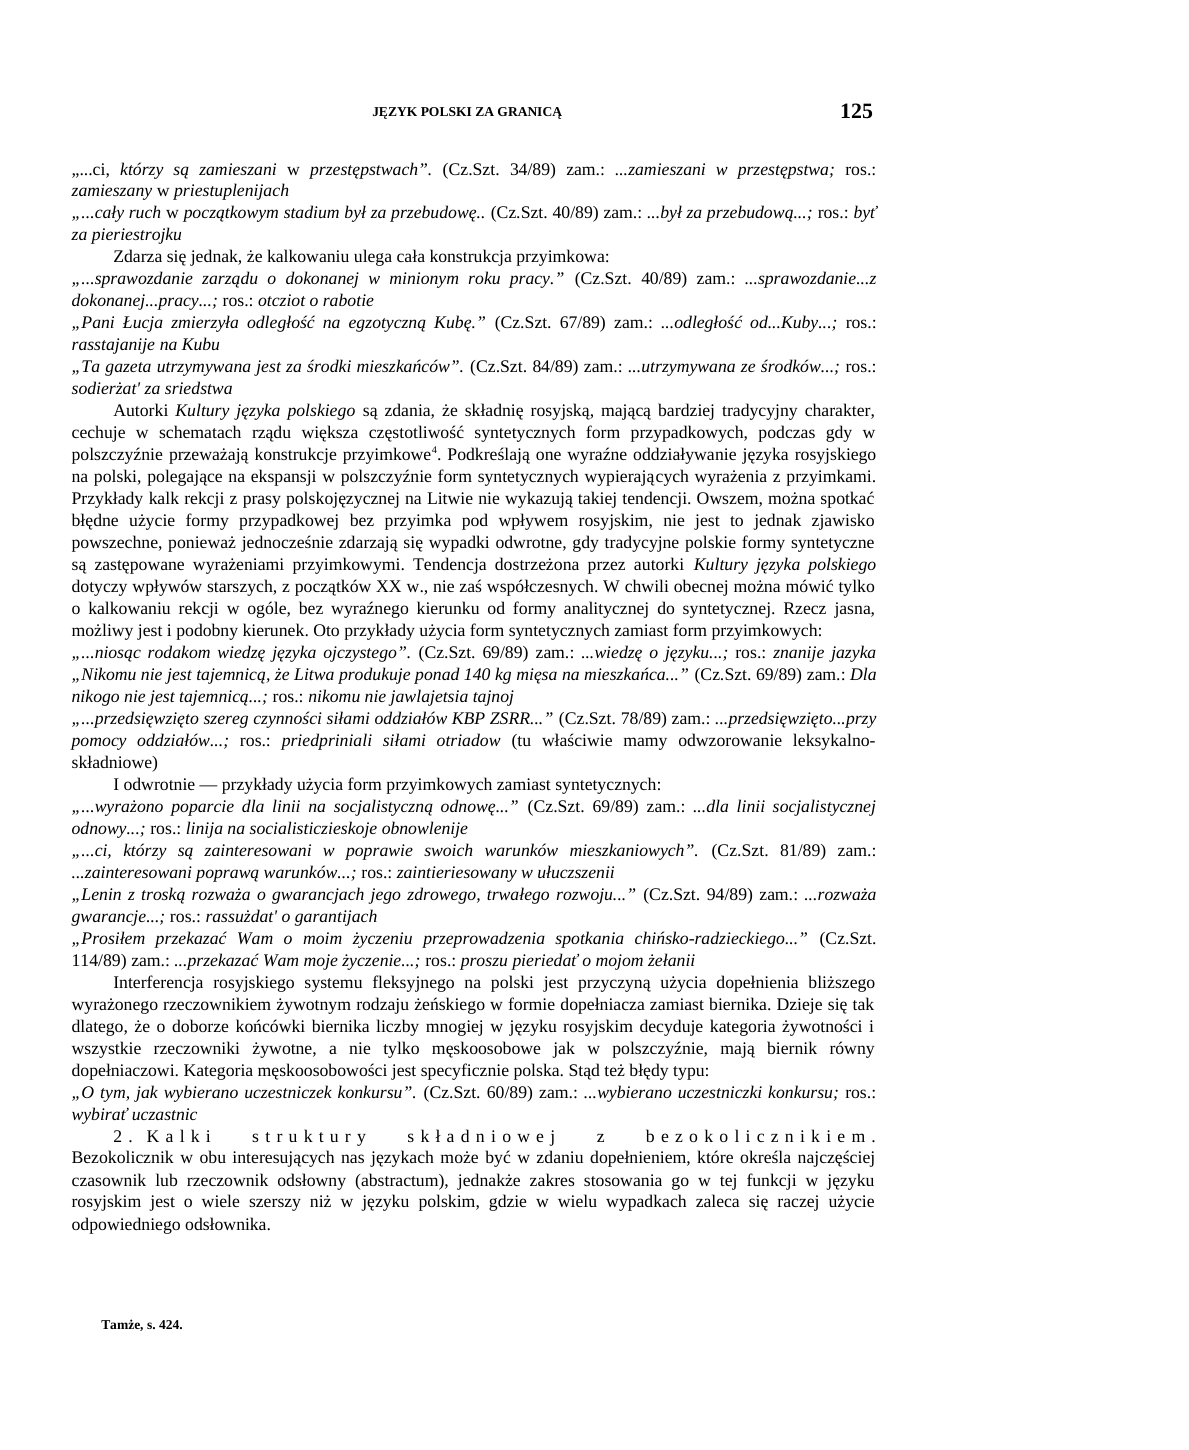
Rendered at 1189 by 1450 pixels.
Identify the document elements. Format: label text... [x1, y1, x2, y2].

text Tamże, s. 424. [101, 1318, 183, 1332]
text „Lenin z troską rozważa o gwarancjach jego zdrowego, trwałego rozwoju...” (Cz.Szt. 94/89) zam.: ...rozważa gwarancje...; ros.: rassużdat' o garantijach [71, 883, 876, 927]
text Interferencja rosyjskiego systemu fleksyjnego na polski jest przyczyną użycia dopełnienia bliższego wyrażonego rzeczownikiem żywotnym rodzaju żeńskiego w formie dopełniacza zamiast biernika. Dzieje się tak dlatego, że o doborze końcówki biernika liczby mnogiej w języku rosyjskim decyduje kategoria żywotności i wszystkie rzeczowniki żywotne, a nie tylko męskoosobowe jak w polszczyźnie, mają biernik równy dopełniaczowi. Kategoria męskoosobowości jest specyficznie polska. Stąd też błędy typu: [71, 971, 876, 1081]
text I odwrotnie — przykłady użycia form przyimkowych zamiast syntetycznych: [71, 773, 876, 795]
text „...niosąc rodakom wiedzę języka ojczystego”. (Cz.Szt. 69/89) zam.: ...wiedzę o języku...; ros.: znanije jazyka „Nikomu nie jest tajemnicą, że Litwa produkuje ponad 140 kg mięsa na mieszkańca...” (Cz.Szt. 69/89) zam.: Dla nikogo nie jest tajemnicą...; ros.: nikomu nie jawlajetsia tajnoj [71, 641, 876, 707]
text Zdarza się jednak, że kalkowaniu ulega cała konstrukcja przyimkowa: [71, 245, 876, 267]
text „O tym, jak wybierano uczestniczek konkursu”. (Cz.Szt. 60/89) zam.: ...wybierano uczestniczki konkursu; ros.: wybirať uczastnic [71, 1081, 876, 1124]
text JĘZYK POLSKI ZA GRANICĄ [372, 106, 562, 119]
text „...ci, którzy są zainteresowani w poprawie swoich warunków mieszkaniowych”. (Cz.Szt. 81/89) zam.: ...zainteresowani poprawą warunków...; ros.: zaintieriesowany w ułuczszenii [71, 839, 876, 883]
text „...sprawozdanie zarządu o dokonanej w minionym roku pracy.” (Cz.Szt. 40/89) zam.: ...sprawozdanie...z dokonanej...pracy...; ros.: otcziot o rabotie [71, 267, 876, 311]
text „...wyrażono poparcie dla linii na socjalistyczną odnowę...” (Cz.Szt. 69/89) zam.: ...dla linii socjalistycznej odnowy...; ros.: linija na socialisticzieskoje obnowlenije [71, 795, 876, 839]
text „Pani Łucja zmierzyła odległość na egzotyczną Kubę.” (Cz.Szt. 67/89) zam.: ...odległość od...Kuby...; ros.: rasstajanije na Kubu [71, 311, 876, 355]
list Kalki struktury składniowej z bezokolicznikiem. Bezokolicznik w obu interesujących nas językach może być w zdaniu dopełnieniem, które określa najczęściej czasownik lub rzeczownik odsłowny (abstractum), jednakże zakres stosowania go w tej funkcji w języku rosyjskim jest o wiele szerszy niż w języku polskim, gdzie w wielu wypadkach zaleca się raczej użycie odpowiedniego odsłownika. [71, 1124, 876, 1234]
text „...ci, którzy są zamieszani w przestępstwach”. (Cz.Szt. 34/89) zam.: ...zamieszani w przestępstwa; ros.: zamieszany w priestuplenijach [71, 157, 876, 201]
text „...cały ruch w początkowym stadium był za przebudowę.. (Cz.Szt. 40/89) zam.: ...był za przebudową...; ros.: byť za pieriestrojku [71, 201, 876, 245]
text „...przedsięwzięto szereg czynności siłami oddziałów KBP ZSRR...” (Cz.Szt. 78/89) zam.: ...przedsięwzięto...przy pomocy oddziałów...; ros.: priedpriniali siłami otriadow (tu właściwie mamy odwzorowanie leksykalno-składniowe) [71, 707, 876, 773]
text 125 [840, 101, 873, 123]
text „Prosiłem przekazać Wam o moim życzeniu przeprowadzenia spotkania chińsko-radzieckiego...” (Cz.Szt. 114/89) zam.: ...przekazać Wam moje życzenie...; ros.: proszu pieriedať o mojom żełanii [71, 927, 876, 971]
text „Ta gazeta utrzymywana jest za środki mieszkańców”. (Cz.Szt. 84/89) zam.: ...utrzymywana ze środków...; ros.: sodierżat' za sriedstwa [71, 355, 876, 399]
text Autorki Kultury języka polskiego są zdania, że składnię rosyjską, mającą bardziej tradycyjny charakter, cechuje w schematach rządu większa częstotliwość syntetycznych form przypadkowych, podczas gdy w polszczyźnie przeważają konstrukcje przyimkowe4. Podkreślają one wyraźne oddziaływanie języka rosyjskiego na polski, polegające na ekspansji w polszczyźnie form syntetycznych wypierających wyrażenia z przyimkami. Przykłady kalk rekcji z prasy polskojęzycznej na Litwie nie wykazują takiej tendencji. Owszem, można spotkać błędne użycie formy przypadkowej bez przyimka pod wpływem rosyjskim, nie jest to jednak zjawisko powszechne, ponieważ jednocześnie zdarzają się wypadki odwrotne, gdy tradycyjne polskie formy syntetyczne są zastępowane wyrażeniami przyimkowymi. Tendencja dostrzeżona przez autorki Kultury języka polskiego dotyczy wpływów starszych, z początków XX w., nie zaś współczesnych. W chwili obecnej można mówić tylko o kalkowaniu rekcji w ogóle, bez wyraźnego kierunku od formy analitycznej do syntetycznej. Rzecz jasna, możliwy jest i podobny kierunek. Oto przykłady użycia form syntetycznych zamiast form przyimkowych: [71, 399, 876, 641]
